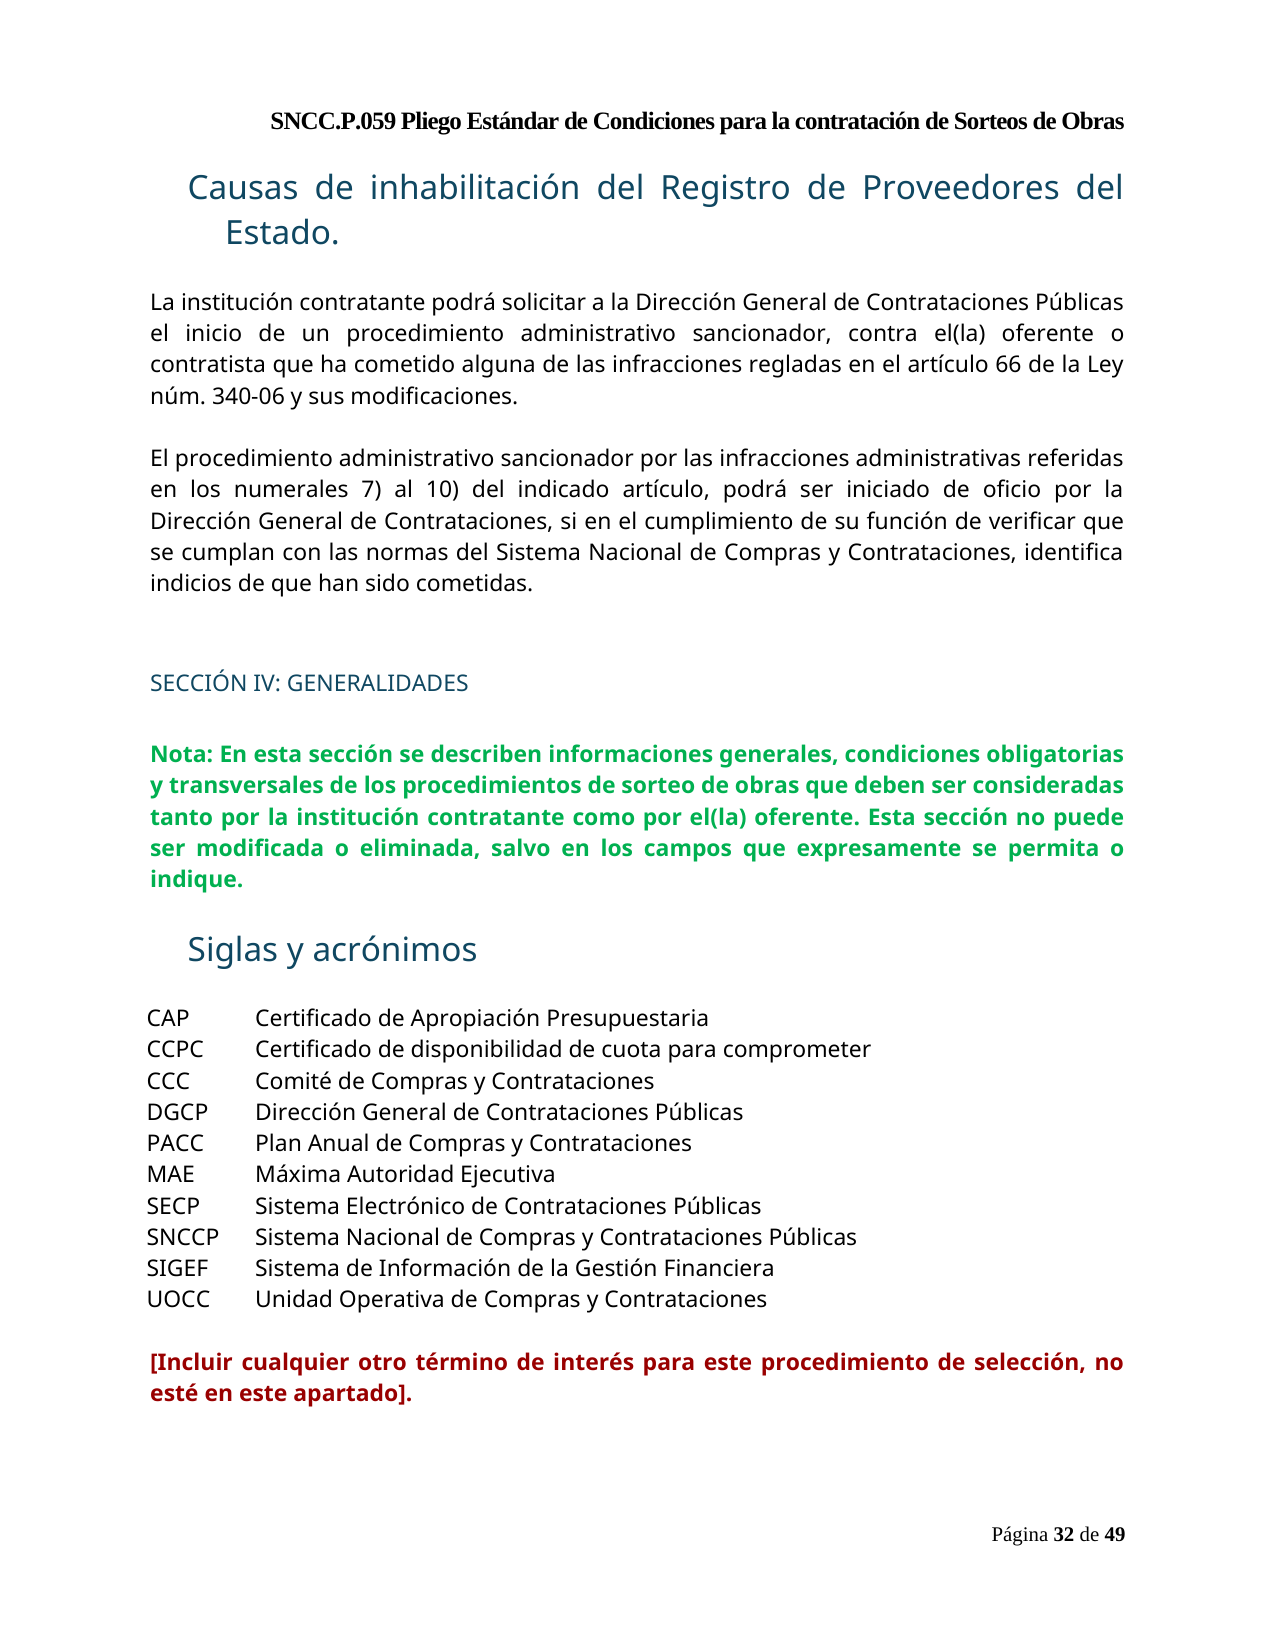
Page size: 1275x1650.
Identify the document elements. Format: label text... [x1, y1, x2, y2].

text La institución contratante podrá solicitar a la Dirección General de Contrataciones Públicas el inicio de un procedimiento administrativo sancionador, contra el(la) oferente o contratista que ha cometido alguna de las infracciones regladas en el artículo 66 de la Ley núm. 340-06 y sus modificaciones. [150, 286, 1125, 411]
table_cell Máxima Autoridad Ejecutiva [244, 1158, 1125, 1189]
text [Incluir cualquier otro término de interés para este procedimiento de selección, no esté en este apartado]. [150, 1346, 1125, 1408]
subtitle SECCIÓN IV: GENERALIDADES [150, 667, 1125, 698]
table_cell UOCC [135, 1283, 244, 1314]
table_cell MAE [135, 1158, 244, 1189]
table_cell DGCP [135, 1096, 244, 1127]
table_cell CCPC [135, 1033, 244, 1064]
table_cell Sistema de Información de la Gestión Financiera [244, 1252, 1125, 1283]
table_header CAP [135, 1002, 244, 1033]
table_cell Unidad Operativa de Compras y Contrataciones [244, 1283, 1125, 1314]
table_cell SECP [135, 1190, 244, 1221]
table_cell Plan Anual de Compras y Contrataciones [244, 1127, 1125, 1158]
subtitle Siglas y acrónimos [187, 925, 1125, 971]
table_cell SIGEF [135, 1252, 244, 1283]
table_header Certificado de Apropiación Presupuestaria [244, 1002, 1125, 1033]
table_cell SNCCP [135, 1221, 244, 1252]
table_cell Sistema Electrónico de Contrataciones Públicas [244, 1190, 1125, 1221]
text Nota: En esta sección se describen informaciones generales, condiciones obligatorias y transversales de los procedimientos de sorteo de obras que deben ser consideradas tanto por la institución contratante como por el(la) oferente. Esta sección no puede ser modificada o eliminada, salvo en los campos que expresamente se permita o indique. [150, 738, 1125, 894]
table_cell Dirección General de Contrataciones Públicas [244, 1096, 1125, 1127]
table_cell Certificado de disponibilidad de cuota para comprometer [244, 1033, 1125, 1064]
subtitle Causas de inhabilitación del Registro de Proveedores del Estado. [187, 164, 1125, 254]
table_cell Comité de Compras y Contrataciones [244, 1065, 1125, 1096]
table_cell Sistema Nacional de Compras y Contrataciones Públicas [244, 1221, 1125, 1252]
text El procedimiento administrativo sancionador por las infracciones administrativas referidas en los numerales 7) al 10) del indicado artículo, podrá ser iniciado de oficio por la Dirección General de Contrataciones, si en el cumplimiento de su función de verificar que se cumplan con las normas del Sistema Nacional de Compras y Contrataciones, identifica indicios de que han sido cometidas. [150, 442, 1125, 598]
table_cell PACC [135, 1127, 244, 1158]
table_cell CCC [135, 1065, 244, 1096]
